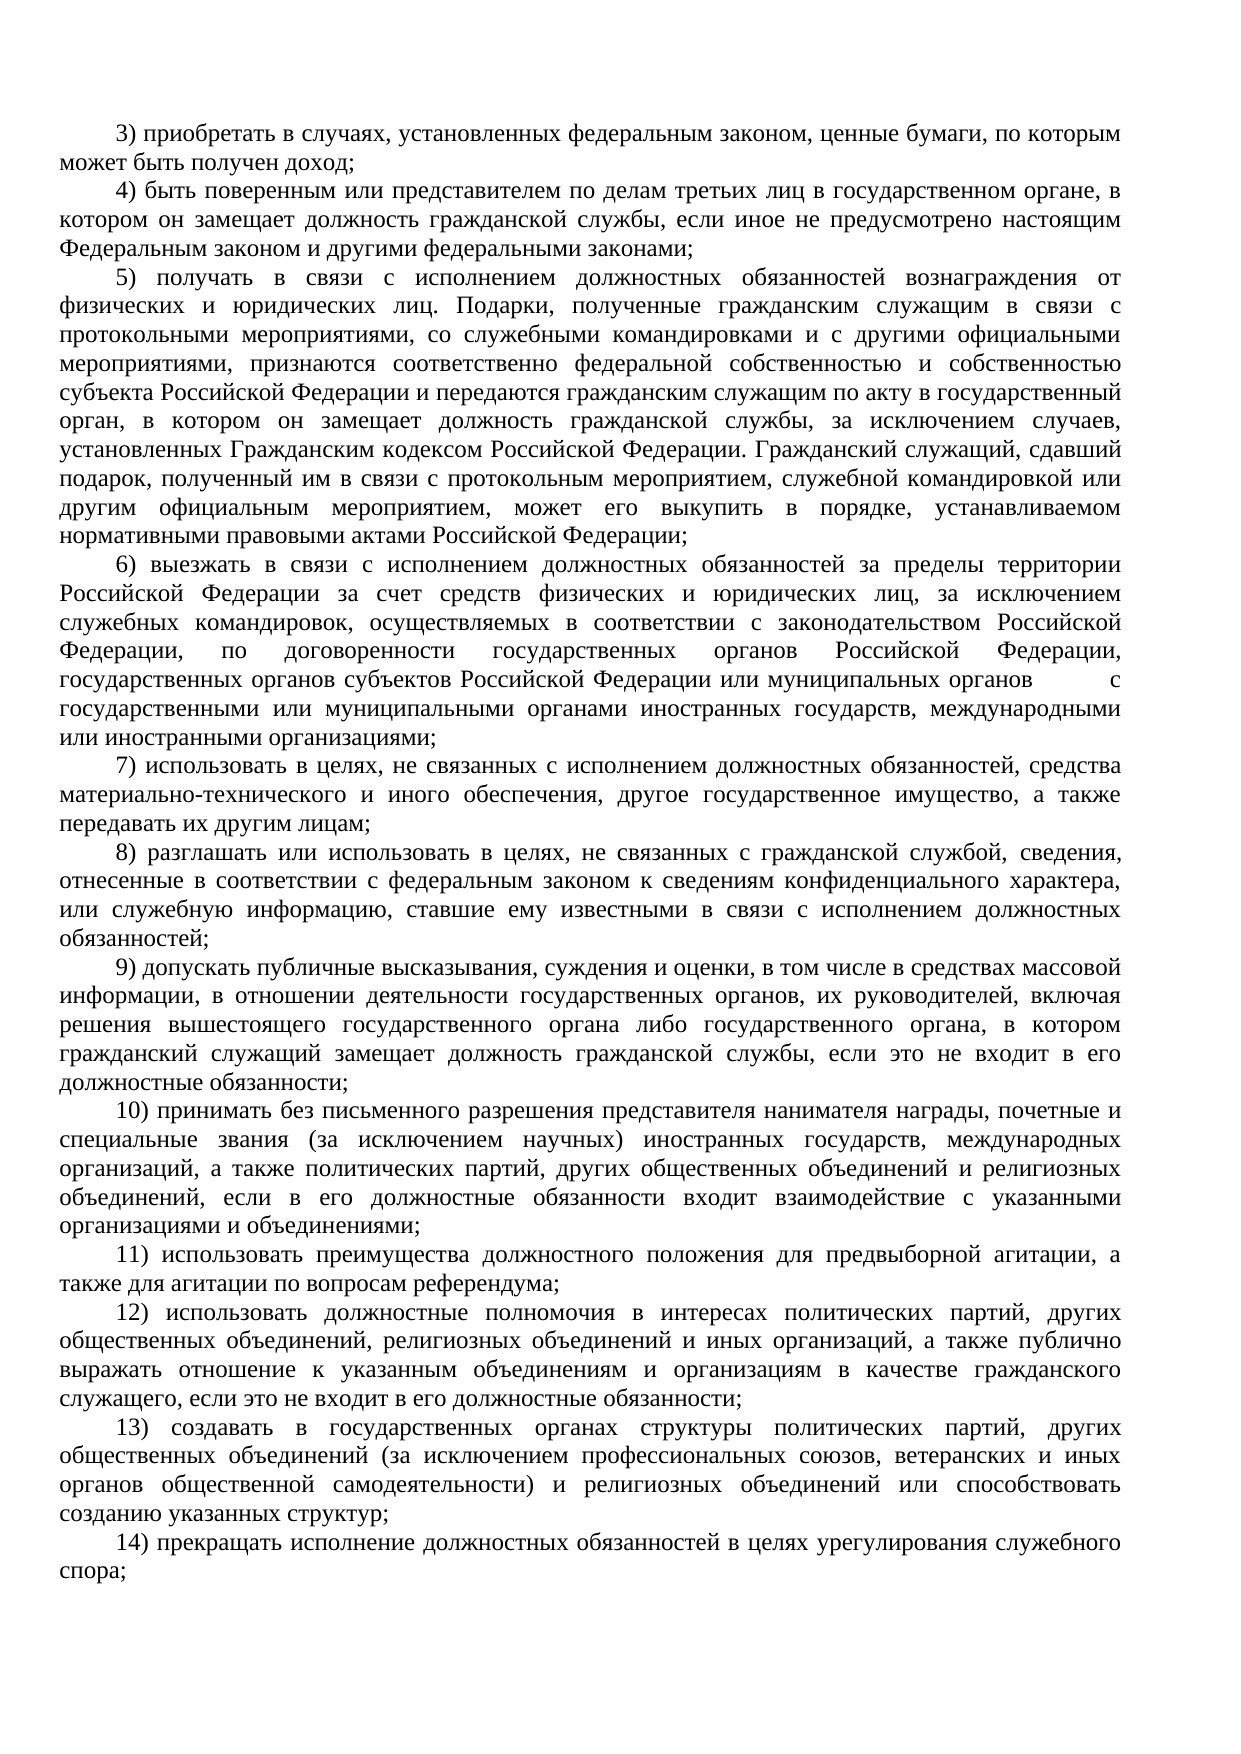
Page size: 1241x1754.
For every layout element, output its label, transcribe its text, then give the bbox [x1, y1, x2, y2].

text 5) получать в связи с исполнением должностных обязанностей вознаграждения от физических и юридических лиц. Подарки, полученные гражданским служащим в связи с протокольными мероприятиями, со служебными командировками и с другими официальными мероприятиями, признаются соответственно федеральной собственностью и собственностью субъекта Российской Федерации и передаются гражданским служащим по акту в государственный орган, в котором он замещает должность гражданской службы, за исключением случаев, установленных Гражданским кодексом Российской Федерации. Гражданский служащий, сдавший подарок, полученный им в связи с протокольным мероприятием, служебной командировкой или другим официальным мероприятием, может его выкупить в порядке, устанавливаемом нормативными правовыми актами Российской Федерации; [59, 262, 1122, 549]
text 6) выезжать в связи с исполнением должностных обязанностей за пределы территории Российской Федерации за счет средств физических и юридических лиц, за исключением служебных командировок, осуществляемых в соответствии с законодательством Российской Федерации, по договоренности государственных органов Российской Федерации, государственных органов субъектов Российской Федерации или муниципальных органов с государственными или муниципальными органами иностранных государств, международными или иностранными организациями; [59, 549, 1122, 751]
text 8) разглашать или использовать в целях, не связанных с гражданской службой, сведения, отнесенные в соответствии с федеральным законом к сведениям конфиденциального характера, или служебную информацию, ставшие ему известными в связи с исполнением должностных обязанностей; [59, 837, 1122, 952]
text 4) быть поверенным или представителем по делам третьих лиц в государственном органе, в котором он замещает должность гражданской службы, если иное не предусмотрено настоящим Федеральным законом и другими федеральными законами; [59, 176, 1122, 262]
text 9) допускать публичные высказывания, суждения и оценки, в том числе в средствах массовой информации, в отношении деятельности государственных органов, их руководителей, включая решения вышестоящего государственного органа либо государственного органа, в котором гражданский служащий замещает должность гражданской службы, если это не входит в его должностные обязанности; [59, 952, 1122, 1096]
text 3) приобретать в случаях, установленных федеральным законом, ценные бумаги, по которым может быть получен доход; [59, 118, 1122, 176]
text 14) прекращать исполнение должностных обязанностей в целях урегулирования служебного спора; [59, 1527, 1122, 1584]
text 7) использовать в целях, не связанных с исполнением должностных обязанностей, средства материально-технического и иного обеспечения, другое государственное имущество, а также передавать их другим лицам; [59, 751, 1122, 837]
text 10) принимать без письменного разрешения представителя нанимателя награды, почетные и специальные звания (за исключением научных) иностранных государств, международных организаций, а также политических партий, других общественных объединений и религиозных объединений, если в его должностные обязанности входит взаимодействие с указанными организациями и объединениями; [59, 1096, 1122, 1239]
text 11) использовать преимущества должностного положения для предвыборной агитации, а также для агитации по вопросам референдума; [59, 1239, 1122, 1297]
text 12) использовать должностные полномочия в интересах политических партий, других общественных объединений, религиозных объединений и иных организаций, а также публично выражать отношение к указанным объединениям и организациям в качестве гражданского служащего, если это не входит в его должностные обязанности; [59, 1297, 1122, 1412]
text 13) создавать в государственных органах структуры политических партий, других общественных объединений (за исключением профессиональных союзов, ветеранских и иных органов общественной самодеятельности) и религиозных объединений или способствовать созданию указанных структур; [59, 1412, 1122, 1527]
